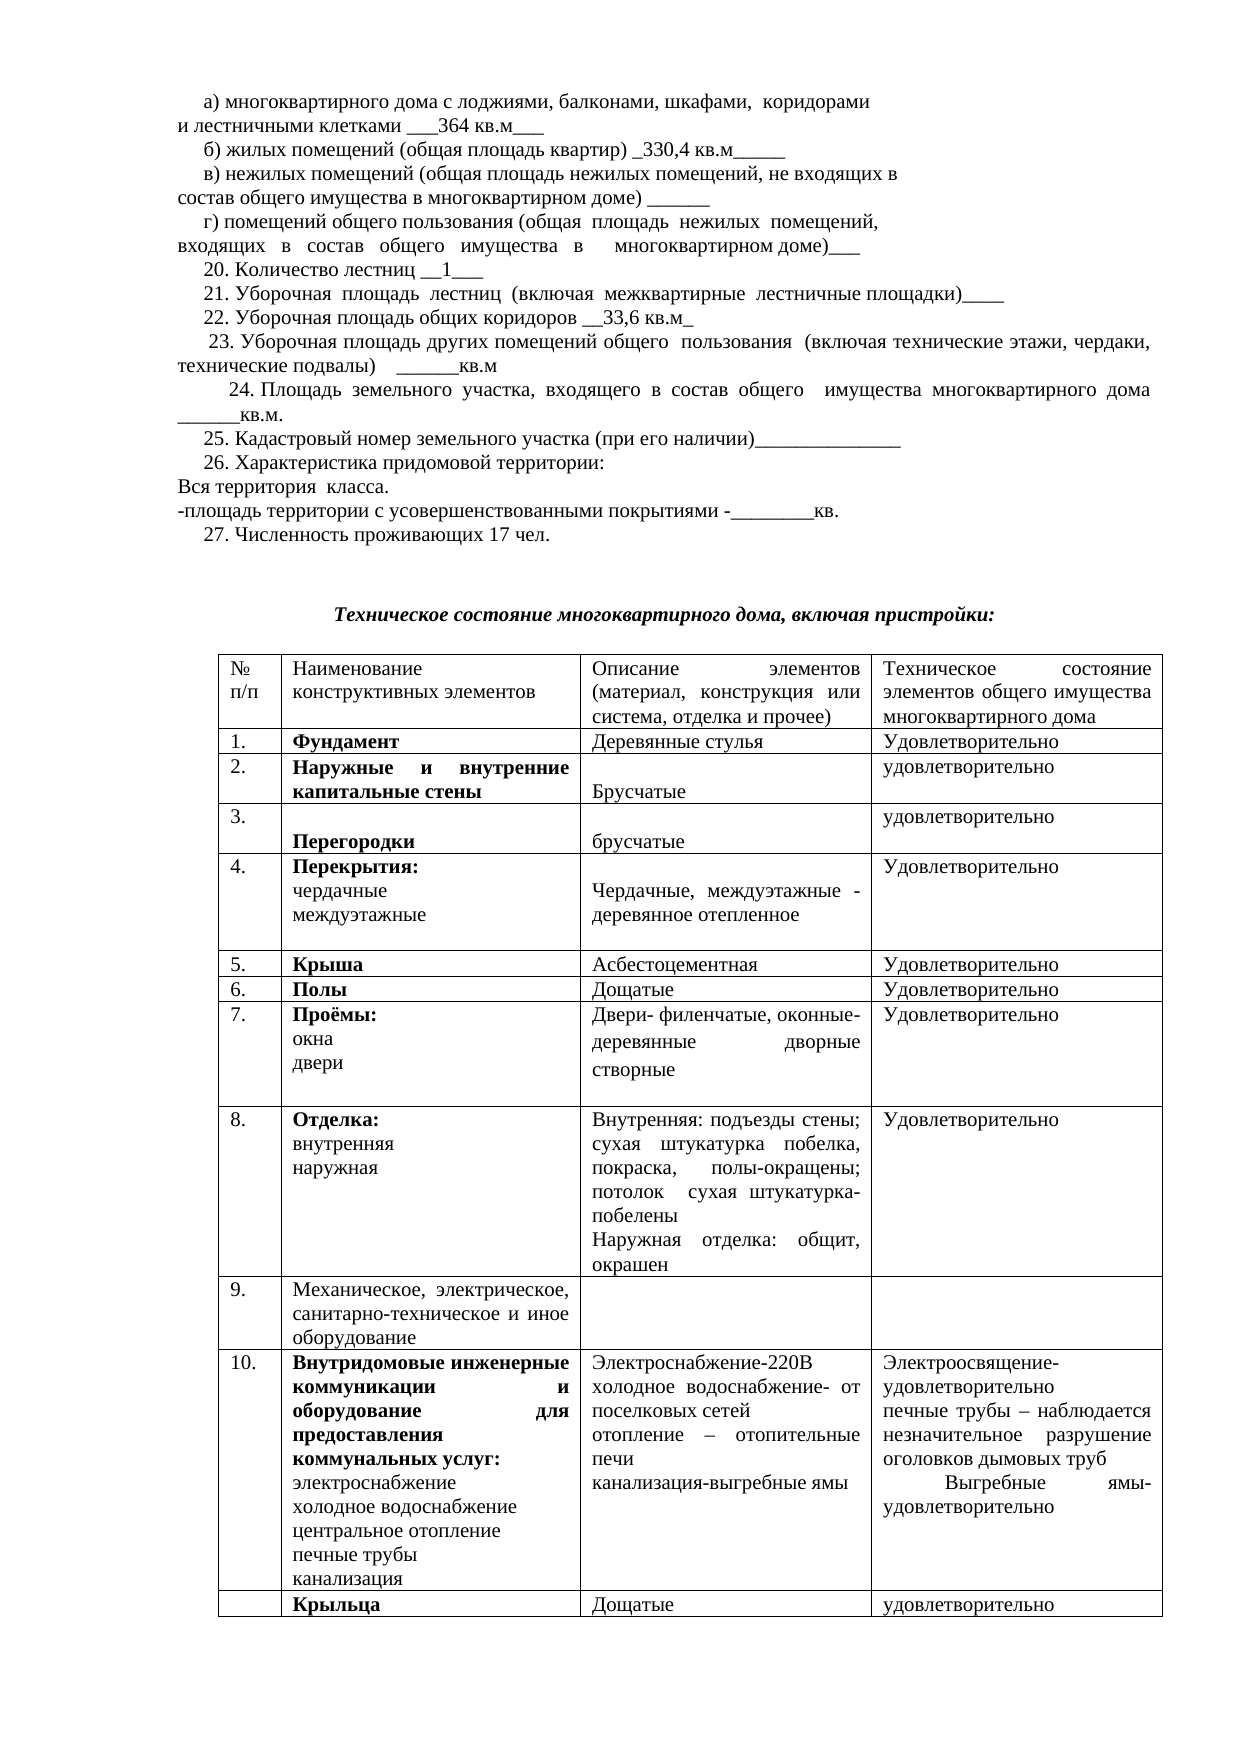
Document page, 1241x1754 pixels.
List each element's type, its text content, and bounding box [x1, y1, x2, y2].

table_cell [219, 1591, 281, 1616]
text Техническое состояние многоквартирного дома, включая пристройки: [177, 602, 1152, 626]
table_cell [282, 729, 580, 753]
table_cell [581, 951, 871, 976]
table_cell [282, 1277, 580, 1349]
text г) помещений общего пользования (общая площадь нежилых помещений, [177, 209, 1152, 233]
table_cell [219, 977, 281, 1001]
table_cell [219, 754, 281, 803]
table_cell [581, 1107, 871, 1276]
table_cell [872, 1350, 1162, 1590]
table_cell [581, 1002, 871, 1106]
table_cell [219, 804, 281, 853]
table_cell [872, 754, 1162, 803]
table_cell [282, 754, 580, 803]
text б) жилых помещений (общая площадь квартир) _330,4 кв.м_____ [177, 137, 1152, 161]
text Вся территория класса. [177, 474, 1152, 498]
text 25. Кадастровый номер земельного участка (при его наличии)______________ [177, 426, 1152, 449]
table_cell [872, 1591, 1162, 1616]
text 22. Уборочная площадь общих коридоров __33,6 кв.м_ [177, 305, 1152, 329]
text 26. Характеристика придомовой территории: [177, 449, 1152, 474]
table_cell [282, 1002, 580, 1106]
text входящих в состав общего имущества в многоквартирном доме)___ [177, 233, 1152, 257]
text 20. Количество лестниц __1___ [177, 257, 1152, 281]
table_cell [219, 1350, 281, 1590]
text -площадь территории с усовершенствованными покрытиями -________кв. [177, 498, 1152, 522]
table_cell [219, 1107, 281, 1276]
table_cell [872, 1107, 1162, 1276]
text а) многоквартирного дома с лоджиями, балконами, шкафами, коридорами [177, 89, 1152, 113]
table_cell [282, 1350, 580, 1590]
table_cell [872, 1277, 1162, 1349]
text 27. Численность проживающих 17 чел. [177, 522, 1152, 546]
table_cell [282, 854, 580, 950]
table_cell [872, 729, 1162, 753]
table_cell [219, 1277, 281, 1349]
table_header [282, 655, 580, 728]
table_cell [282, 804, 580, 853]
text 21. Уборочная площадь лестниц (включая межквартирные лестничные площадки)____ [177, 281, 1152, 305]
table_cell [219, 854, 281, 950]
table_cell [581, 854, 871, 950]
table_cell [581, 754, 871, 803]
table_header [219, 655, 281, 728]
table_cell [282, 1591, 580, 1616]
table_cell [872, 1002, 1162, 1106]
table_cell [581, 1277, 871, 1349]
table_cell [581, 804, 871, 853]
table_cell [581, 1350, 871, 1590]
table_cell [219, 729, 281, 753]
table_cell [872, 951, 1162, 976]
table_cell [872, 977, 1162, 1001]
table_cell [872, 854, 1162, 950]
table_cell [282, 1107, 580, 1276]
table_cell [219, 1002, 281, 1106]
text состав общего имущества в многоквартирном доме) ______ [177, 185, 1152, 209]
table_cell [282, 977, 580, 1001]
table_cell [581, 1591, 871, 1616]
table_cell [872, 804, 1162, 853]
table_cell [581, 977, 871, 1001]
text и лестничными клетками ___364 кв.м___ [177, 113, 1152, 137]
text в) нежилых помещений (общая площадь нежилых помещений, не входящих в [177, 161, 1152, 185]
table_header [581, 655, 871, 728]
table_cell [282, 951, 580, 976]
text 24. Площадь земельного участка, входящего в состав общего имущества многоквартирного дома ______кв.м. [177, 377, 1152, 426]
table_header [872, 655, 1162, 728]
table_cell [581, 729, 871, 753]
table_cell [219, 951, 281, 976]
text 23. Уборочная площадь других помещений общего пользования (включая технические этажи, чердаки, технические подвалы) ______кв.м [177, 329, 1152, 377]
